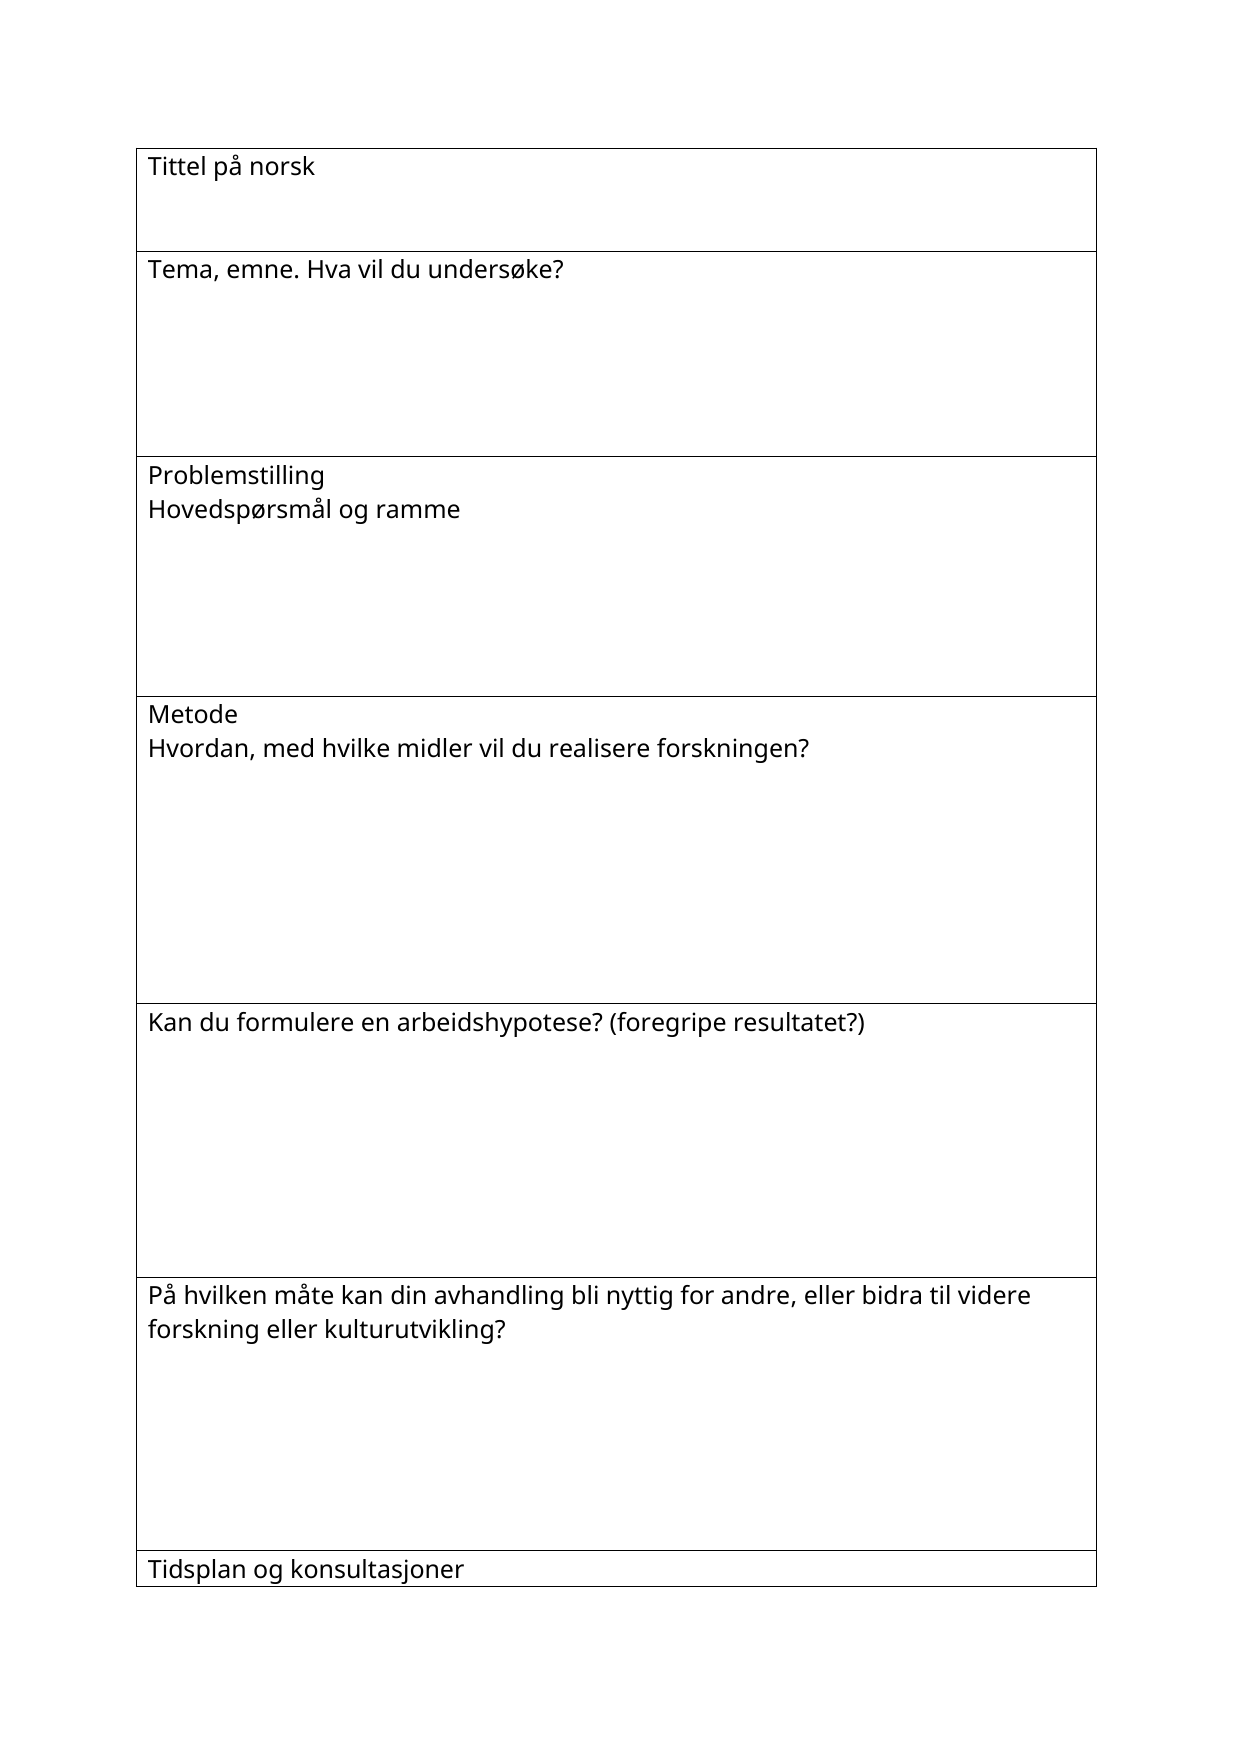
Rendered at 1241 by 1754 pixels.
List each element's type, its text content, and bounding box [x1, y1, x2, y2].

table_cell På hvilken måte kan din avhandling bli nyttig for andre, eller bidra til videre forskning eller kulturutvikling? [137, 1278, 1096, 1550]
table_cell Tema, emne. Hva vil du undersøke? [137, 252, 1096, 456]
table_header Tittel på norsk [137, 149, 1096, 251]
table_cell Kan du formulere en arbeidshypotese? (foregripe resultatet?) [137, 1004, 1096, 1277]
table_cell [137, 1551, 1096, 1586]
table_cell Problemstilling Hovedspørsmål og ramme [137, 457, 1096, 696]
table_cell Metode Hvordan, med hvilke midler vil du realisere forskningen? [137, 697, 1096, 1003]
